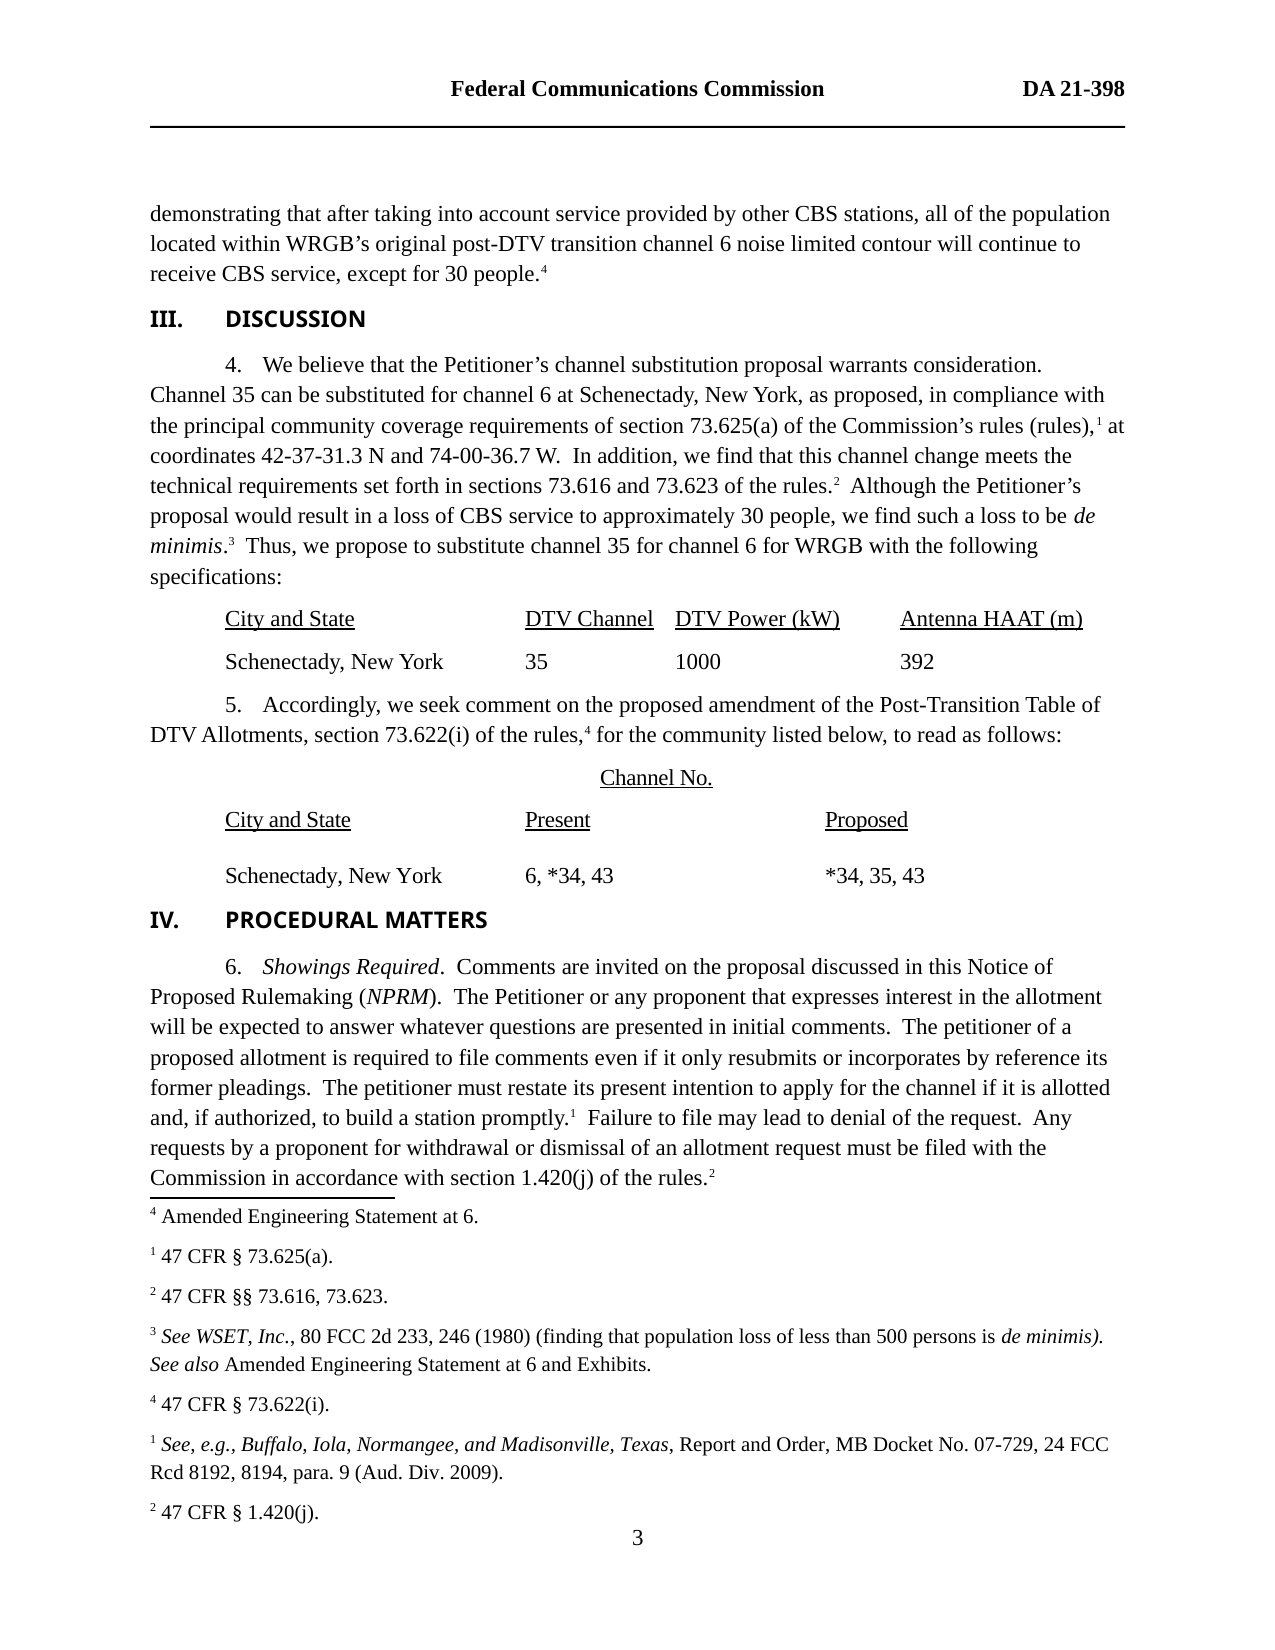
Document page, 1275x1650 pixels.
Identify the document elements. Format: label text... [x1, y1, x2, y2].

list City and State DTV Channel DTV Power (kW) Antenna HAAT (m) [150, 606, 1125, 632]
list Schenectady, New York 35 1000 392 [150, 648, 1125, 674]
list Channel No. [600, 764, 1125, 790]
subtitle Procedural matters [150, 904, 1125, 936]
text We believe that the Petitioner’s channel substitution proposal warrants consideration. Channel 35 can be substituted for channel 6 at Schenectady, New York, as proposed, in compliance with the principal community coverage requirements of section 73.625(a) of the Commission’s rules (rules), at coordinates 42-37-31.3 N and 74-00-36.7 W. In addition, we find that this channel change meets the technical requirements set forth in sections 73.616 and 73.623 of the rules. Although the Petitioner’s proposal would result in a loss of CBS service to approximately 30 people, we find such a loss to be de minimis. Thus, we propose to substitute channel 35 for channel 6 for WRGB with the following specifications: [150, 351, 1125, 589]
text In addition, the Petitioner states that while the proposed channel 35 noise limited contour does not completely encompass the relevant channel 6 noise limited contour, WRGB is a CBS affiliate and there are three other CBS affiliated stations that serve some portion of the loss area. In addition, the Petitioner submitted an analysis, using the Commission’s TVStudy software analysis program, demonstrating that after taking into account service provided by other CBS stations, all of the population located within WRGB’s original post-DTV transition channel 6 noise limited contour will continue to receive CBS service, except for 30 people. [150, 200, 1125, 287]
text Accordingly, we seek comment on the proposed amendment of the Post-Transition Table of DTV Allotments, section 73.622(i) of the rules, for the community listed below, to read as follows: [150, 691, 1125, 747]
subtitle Discussion [150, 303, 1125, 334]
list City and State Present Proposed [150, 807, 1125, 833]
list Schenectady, New York 6, *34, 43 *34, 35, 43 [150, 862, 1125, 888]
text Showings Required. Comments are invited on the proposal discussed in this Notice of Proposed Rulemaking (NPRM). The Petitioner or any proponent that expresses interest in the allotment will be expected to answer whatever questions are presented in initial comments. The petitioner of a proposed allotment is required to file comments even if it only resubmits or incorporates by reference its former pleadings. The petitioner must restate its present intention to apply for the channel if it is allotted and, if authorized, to build a station promptly. Failure to file may lead to denial of the request. Any requests by a proponent for withdrawal or dismissal of an allotment request must be filed with the Commission in accordance with section 1.420(j) of the rules. [150, 953, 1125, 1191]
